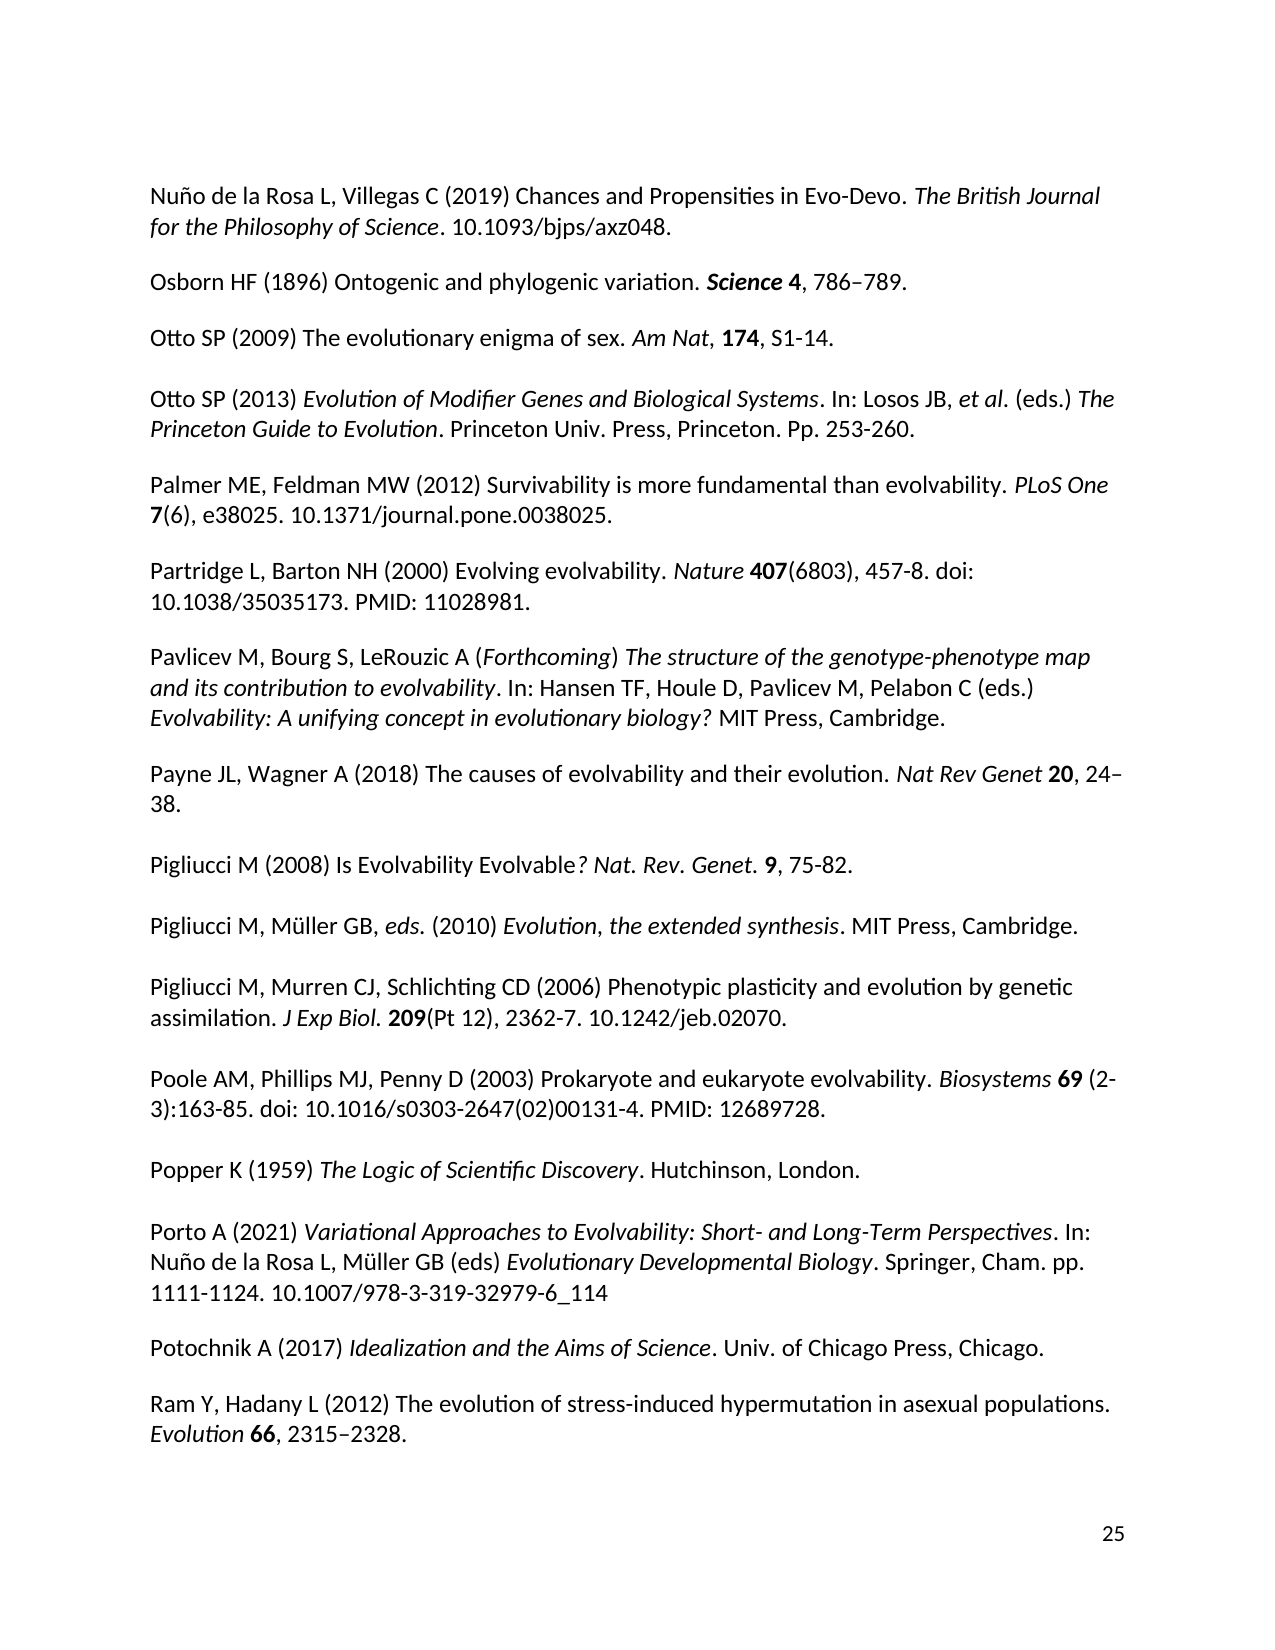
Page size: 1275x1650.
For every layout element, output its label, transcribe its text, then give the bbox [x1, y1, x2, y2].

text Otto SP (2013) Evolution of Modifier Genes and Biological Systems. In: Losos JB, et al. (eds.) The Princeton Guide to Evolution. Princeton Univ. Press, Princeton. Pp. 253-260. [150, 383, 1125, 444]
text Partridge L, Barton NH (2000) Evolving evolvability. Nature 407(6803), 457-8. doi: 10.1038/35035173. PMID: 11028981. [150, 555, 1125, 616]
text Potochnik A (2017) Idealization and the Aims of Science. Univ. of Chicago Press, Chicago. [150, 1332, 1125, 1363]
text Porto A (2021) Variational Approaches to Evolvability: Short- and Long-Term Perspectives. In: Nuño de la Rosa L, Müller GB (eds) Evolutionary Developmental Biology. Springer, Cham. pp. 1111-1124. 10.1007/978-3-319-32979-6_114 [150, 1216, 1125, 1307]
text Pigliucci M, Müller GB, eds. (2010) Evolution, the extended synthesis. MIT Press, Cambridge. [150, 910, 1125, 941]
text Pavlicev M, Bourg S, LeRouzic A (Forthcoming) The structure of the genotype-phenotype map and its contribution to evolvability. In: Hansen TF, Houle D, Pavlicev M, Pelabon C (eds.) Evolvability: A unifying concept in evolutionary biology? MIT Press, Cambridge. [150, 641, 1125, 733]
text Popper K (1959) The Logic of Scientific Discovery. Hutchinson, London. [150, 1154, 1125, 1185]
text Otto SP (2009) The evolutionary enigma of sex. Am Nat, 174, S1-14. [150, 322, 1125, 353]
text Pigliucci M (2008) Is Evolvability Evolvable? Nat. Rev. Genet. 9, 75-82. [150, 849, 1125, 880]
text Ram Y, Hadany L (2012) The evolution of stress-induced hypermutation in asexual populations. Evolution 66, 2315–2328. [150, 1388, 1125, 1449]
text Pigliucci M, Murren CJ, Schlichting CD (2006) Phenotypic plasticity and evolution by genetic assimilation. J Exp Biol. 209(Pt 12), 2362-7. 10.1242/jeb.02070. [150, 971, 1125, 1032]
text Osborn HF (1896) Ontogenic and phylogenic variation. Science 4, 786–789. [150, 267, 1125, 297]
text Nuño de la Rosa L, Villegas C (2019) Chances and Propensities in Evo-Devo. The British Journal for the Philosophy of Science. 10.1093/bjps/axz048. [150, 181, 1125, 242]
text Poole AM, Phillips MJ, Penny D (2003) Prokaryote and eukaryote evolvability. Biosystems 69 (2-3):163-85. doi: 10.1016/s0303-2647(02)00131-4. PMID: 12689728. [150, 1063, 1125, 1124]
text Payne JL, Wagner A (2018) The causes of evolvability and their evolution. Nat Rev Genet 20, 24–38. [150, 758, 1125, 819]
text Palmer ME, Feldman MW (2012) Survivability is more fundamental than evolvability. PLoS One 7(6), e38025. 10.1371/journal.pone.0038025. [150, 469, 1125, 530]
